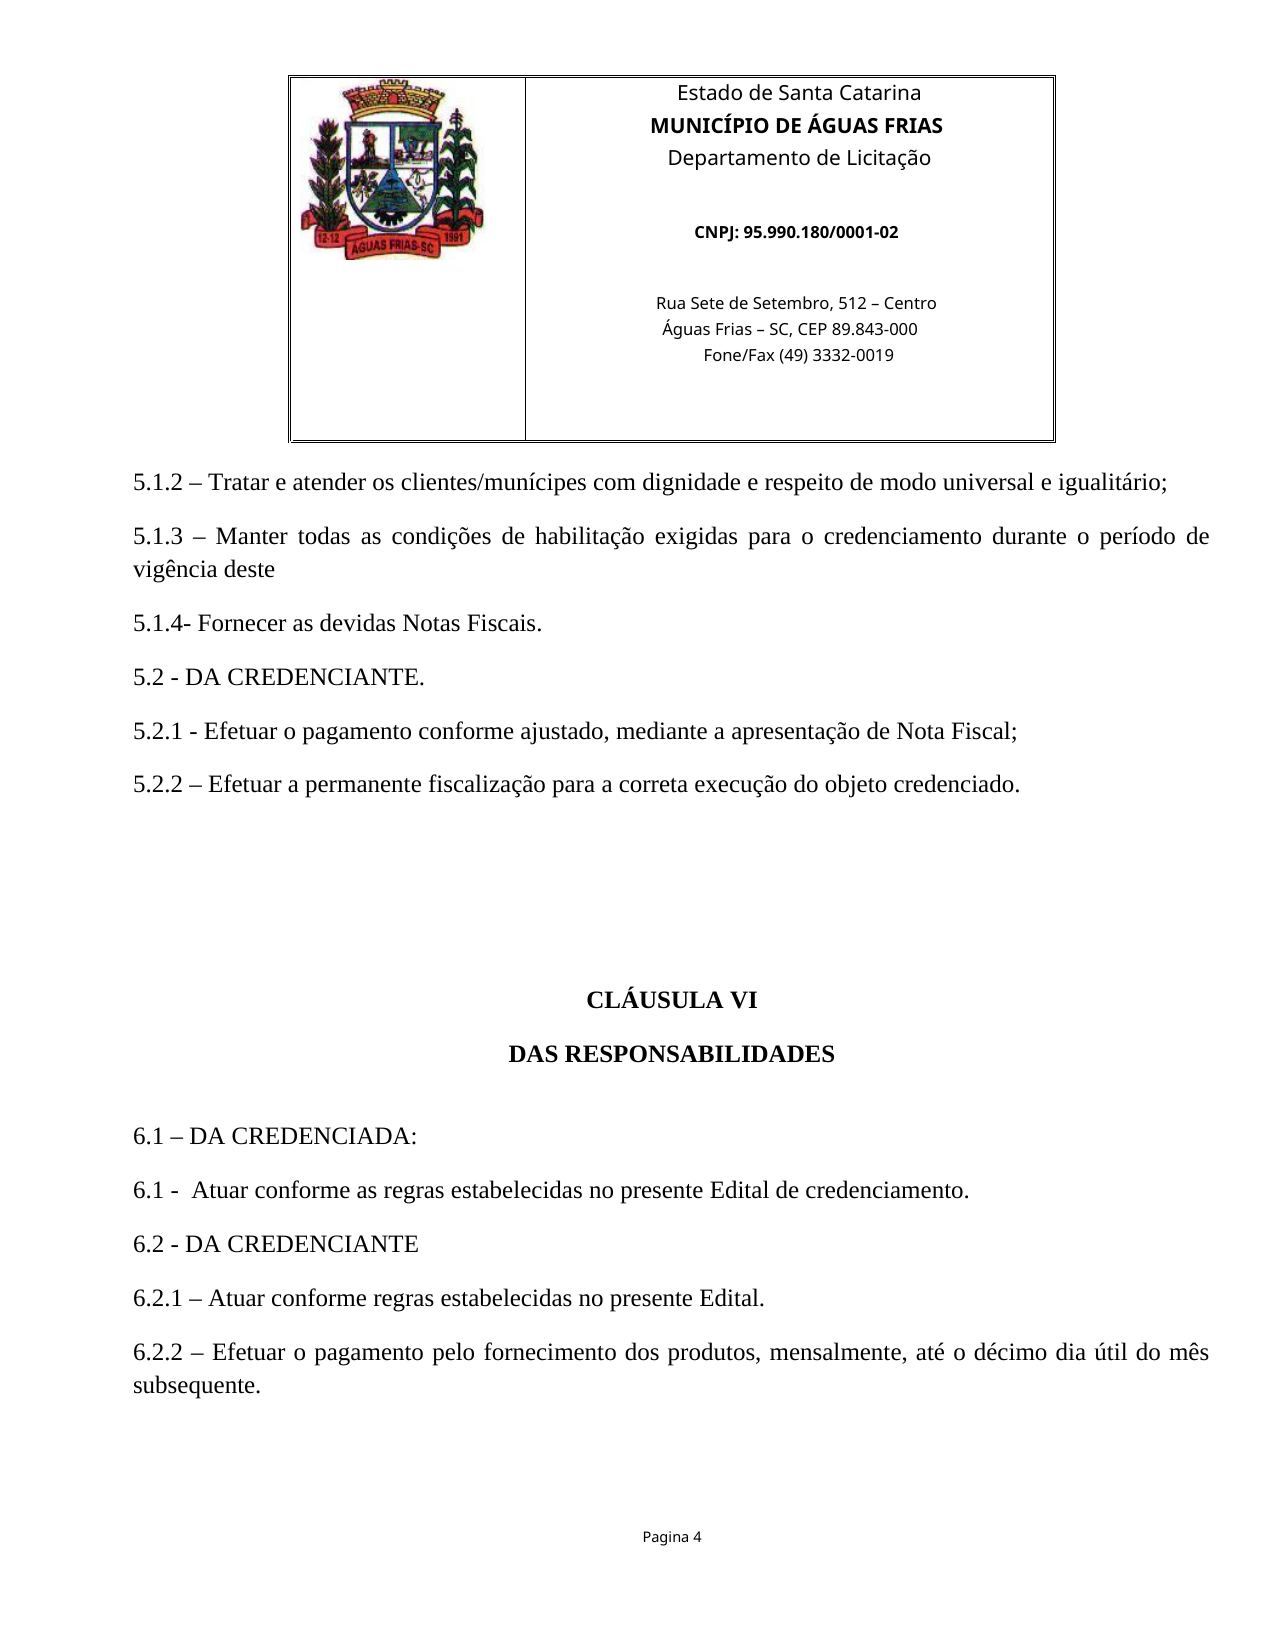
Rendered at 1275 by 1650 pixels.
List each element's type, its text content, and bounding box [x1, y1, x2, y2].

text 5.2 - DA CREDENCIANTE. [133, 662, 1211, 691]
text 6.1 – DA CREDENCIADA: [133, 1121, 1211, 1150]
text 6.2.2 – Efetuar o pagamento pelo fornecimento dos produtos, mensalmente, até o décimo dia útil do mês subsequente. [133, 1337, 1211, 1399]
text 5.2.1 - Efetuar o pagamento conforme ajustado, mediante a apresentação de Nota Fiscal; [133, 716, 1211, 744]
text 5.1.2 – Tratar e atender os clientes/munícipes com dignidade e respeito de modo universal e igualitário; [133, 467, 1211, 496]
text 6.2 - DA CREDENCIANTE [133, 1229, 1211, 1258]
text 6.1 - Atuar conforme as regras estabelecidas no presente Edital de credenciamento. [133, 1175, 1211, 1204]
text DAS RESPONSABILIDADES [133, 1039, 1211, 1068]
text CLÁUSULA VI [133, 985, 1211, 1014]
text 5.2.2 – Efetuar a permanente fiscalização para a correta execução do objeto credenciado. [133, 769, 1211, 798]
text 5.1.4- Fornecer as devidas Notas Fiscais. [133, 608, 1211, 637]
text 6.2.1 – Atuar conforme regras estabelecidas no presente Edital. [133, 1283, 1211, 1312]
text 5.1.3 – Manter todas as condições de habilitação exigidas para o credenciamento durante o período de vigência deste [133, 521, 1211, 583]
picture [300, 78, 487, 260]
